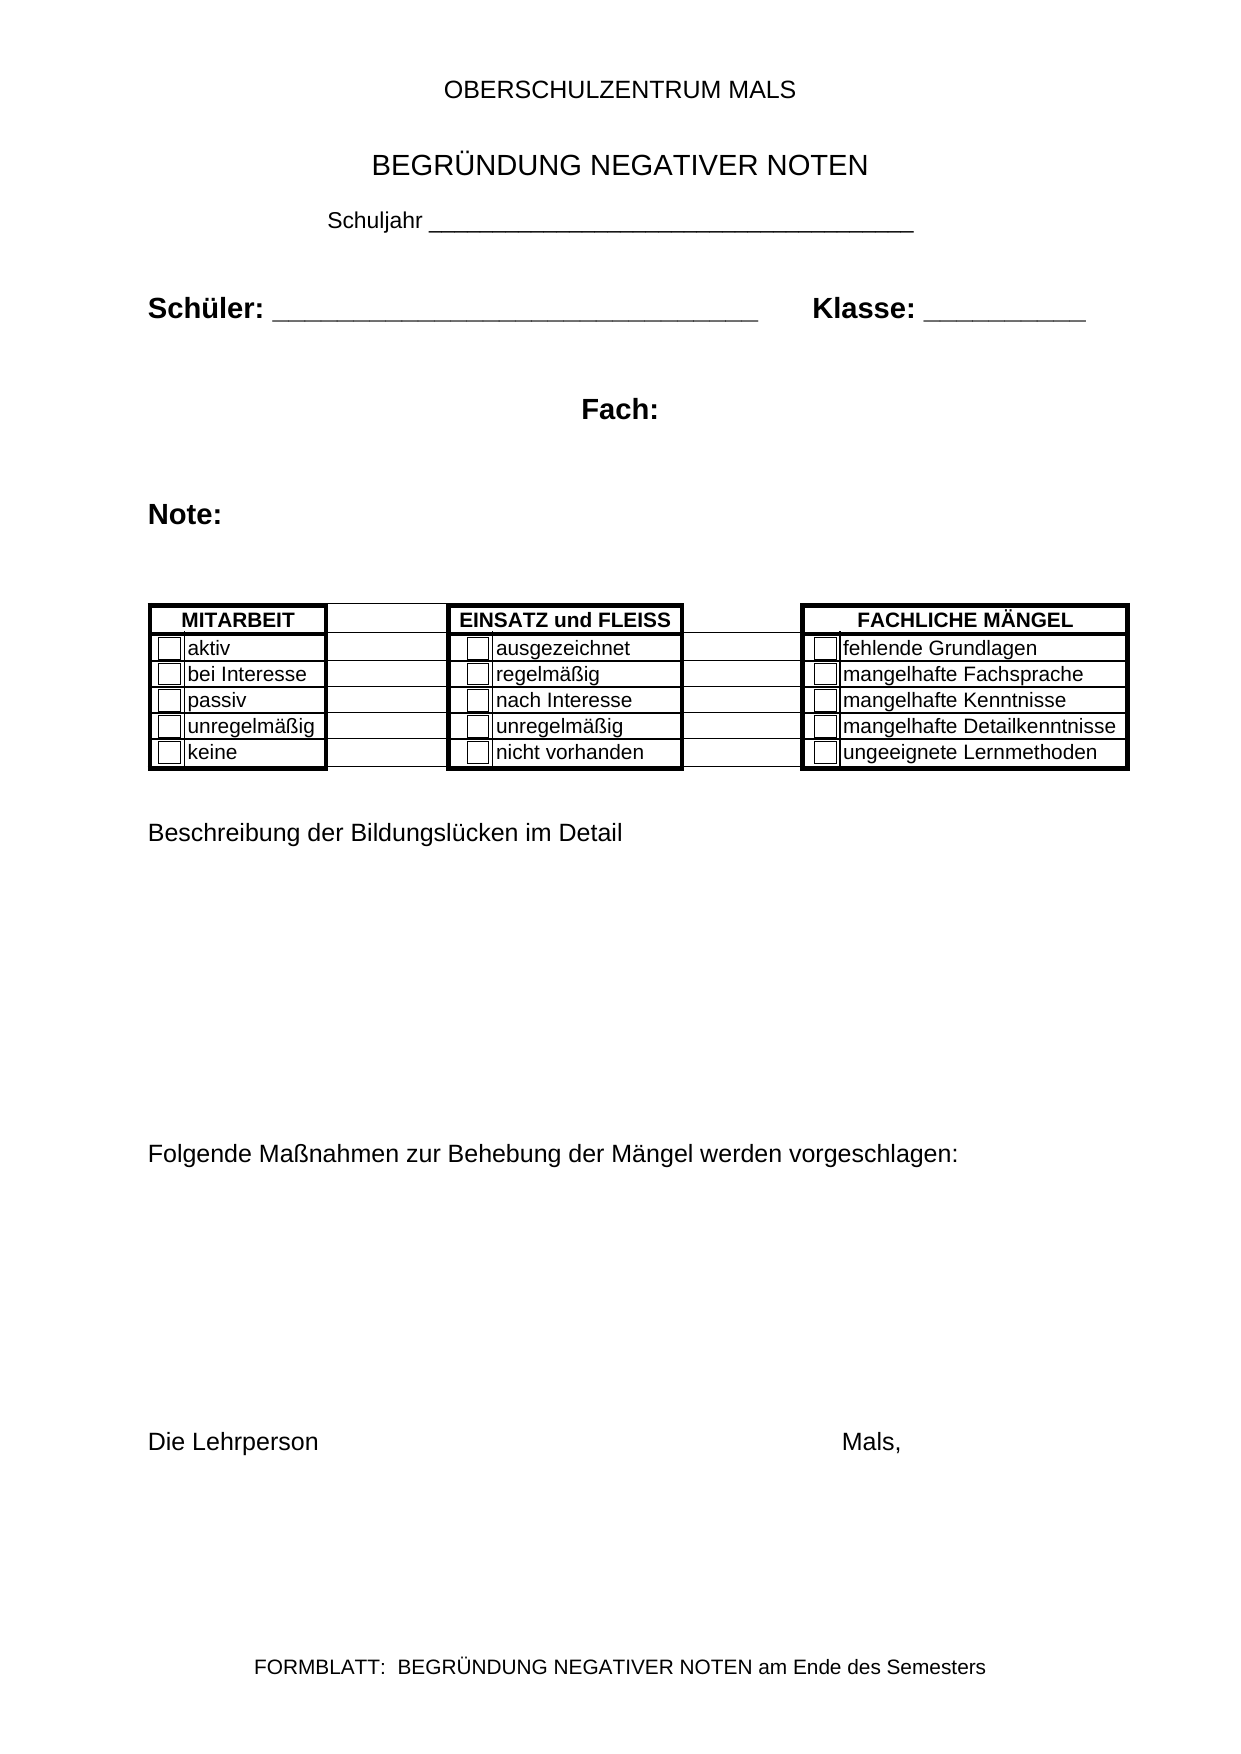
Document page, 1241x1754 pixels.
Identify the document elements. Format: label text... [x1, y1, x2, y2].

table_cell [805, 662, 839, 686]
table_cell [152, 740, 184, 766]
table_cell mangelhafte Fachsprache [841, 662, 1125, 686]
table_cell [328, 713, 446, 738]
table_cell regelmäßig [493, 662, 680, 686]
table_cell [451, 688, 492, 712]
table_cell [684, 739, 800, 766]
table_cell [328, 633, 446, 660]
table_cell aktiv [185, 636, 324, 660]
table_cell [152, 688, 184, 712]
table_cell mangelhafte Kenntnisse [841, 688, 1125, 712]
table_cell nicht vorhanden [493, 740, 680, 766]
table_cell [805, 688, 839, 712]
table_cell fehlende Grundlagen [841, 636, 1125, 660]
table_cell ungeeignete Lernmethoden [841, 740, 1125, 766]
table_cell [152, 662, 184, 686]
table_cell unregelmäßig [185, 714, 324, 738]
table_cell [451, 714, 492, 738]
text Schüler: ______________________________ Klasse: __________ [148, 291, 1093, 325]
table_header MITARBEIT [152, 608, 324, 631]
table_cell [684, 713, 800, 738]
table_cell [805, 714, 839, 738]
text Die Lehrperson Mals, [148, 1427, 1093, 1456]
table_cell [684, 633, 800, 660]
table_cell keine [185, 740, 324, 766]
text Note: [148, 497, 1093, 531]
table_cell [152, 636, 184, 660]
table_cell [451, 662, 492, 686]
table_cell unregelmäßig [493, 714, 680, 738]
table_header EINSATZ und FLEISS [451, 608, 680, 631]
table_cell mangelhafte Detailkenntnisse [841, 714, 1125, 738]
text Beschreibung der Bildungslücken im Detail [148, 818, 1093, 847]
text BEGRÜNDUNG NEGATIVER NOTEN [148, 148, 1093, 181]
table_cell [451, 636, 492, 660]
text Folgende Maßnahmen zur Behebung der Mängel werden vorgeschlagen: [148, 1139, 1093, 1168]
table_cell [805, 636, 839, 660]
table_header [684, 603, 800, 631]
table_cell [451, 740, 492, 766]
table_cell ausgezeichnet [493, 636, 680, 660]
table_cell [805, 740, 839, 766]
table_cell [328, 687, 446, 712]
table_cell nach Interesse [493, 688, 680, 712]
text Schuljahr ______________________________________ [148, 207, 1093, 234]
text Fach: [148, 392, 1093, 426]
table_header FACHLICHE MÄNGEL [805, 608, 1125, 631]
table_cell [328, 739, 446, 766]
table_cell [684, 661, 800, 686]
table_cell [684, 687, 800, 712]
table_cell [328, 661, 446, 686]
table_cell passiv [185, 688, 324, 712]
table_cell bei Interesse [185, 662, 324, 686]
table_cell [152, 714, 184, 738]
table_header [328, 604, 446, 631]
